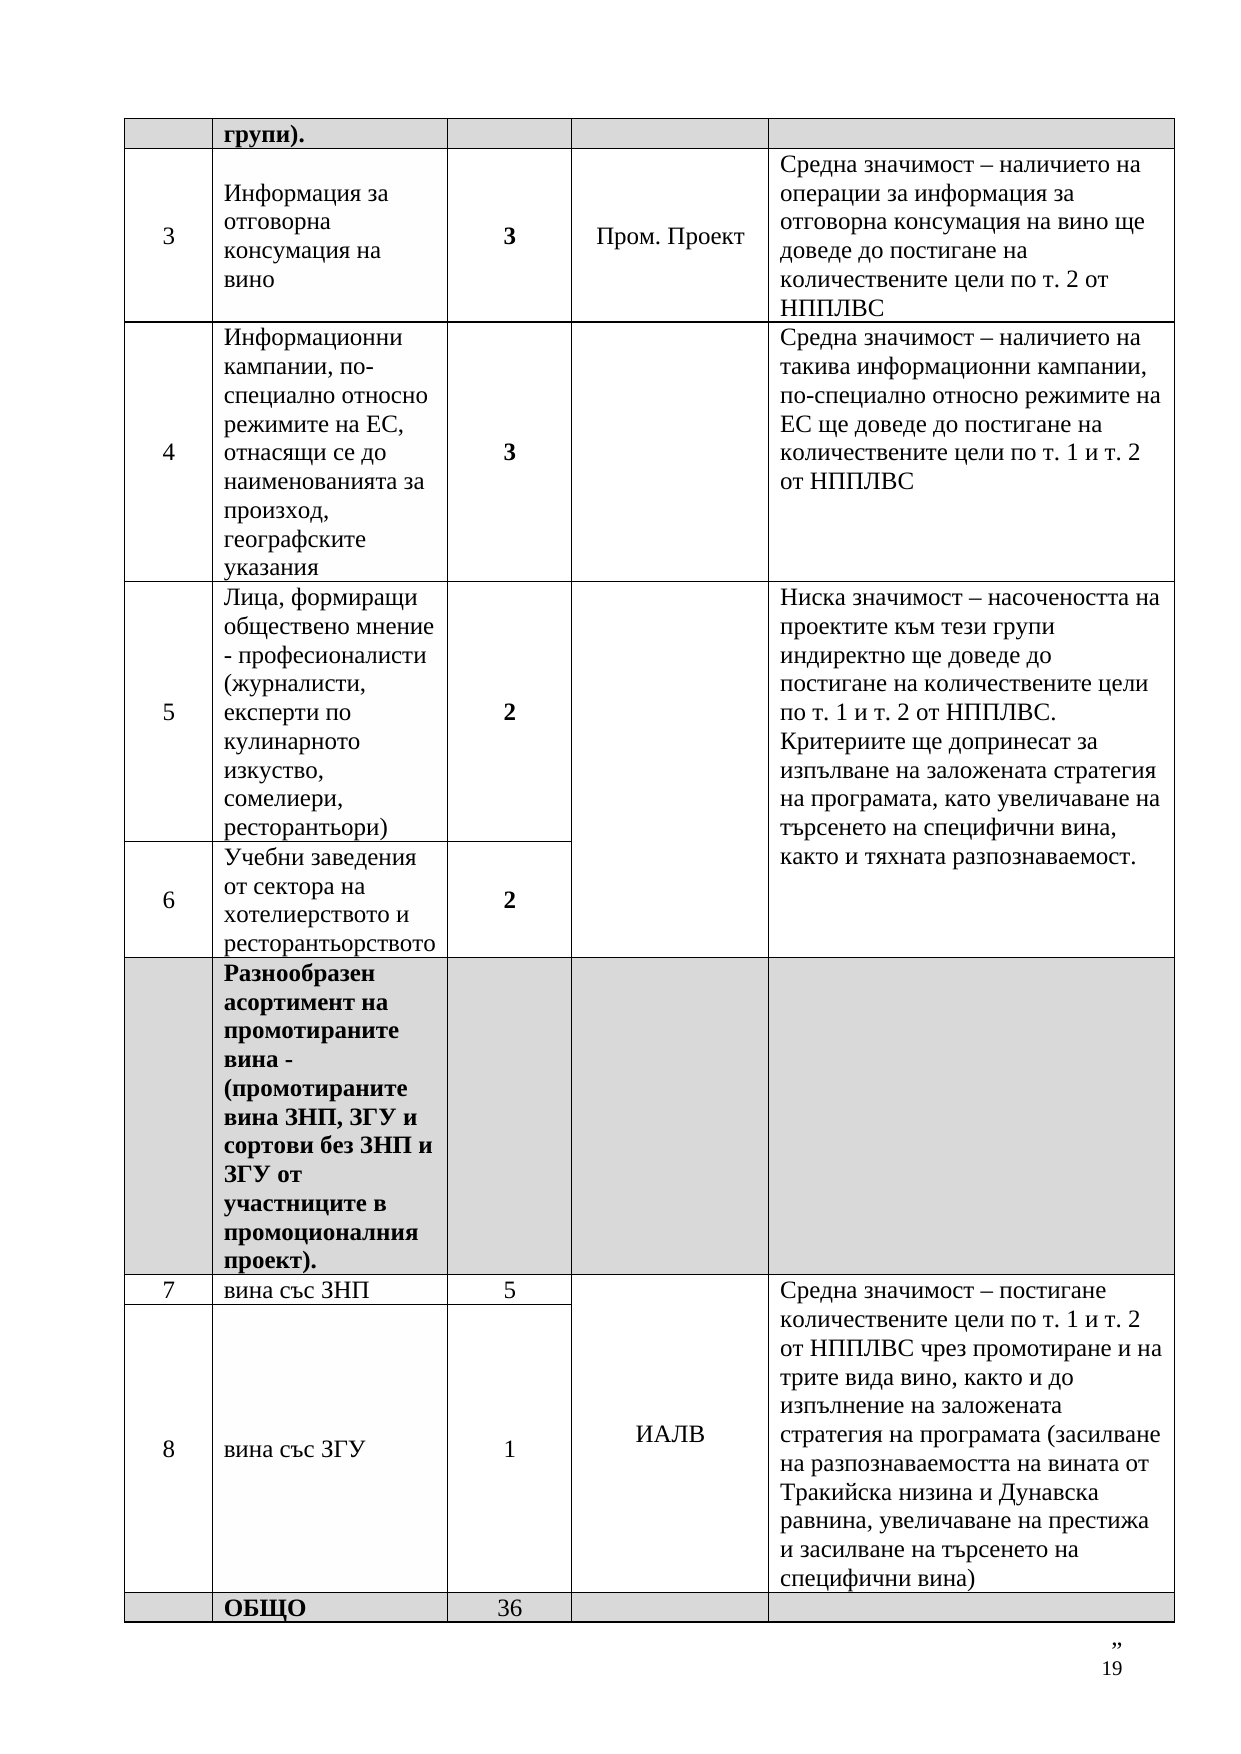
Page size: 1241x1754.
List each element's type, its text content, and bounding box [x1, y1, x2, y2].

table_cell Пром. Проект [572, 149, 768, 321]
table_cell [769, 958, 1174, 1274]
table_cell 6 [125, 842, 212, 957]
table_cell Ниска значимост – насочеността на проектите към тези групи индиректно ще доведе до постигане на количествените цели по т. 1 и т. 2 от НППЛВС. Критериите ще допринесат за изпълване на заложената стратегия на програмата, като увеличаване на търсенето на специфични вина, както и тяхната разпознаваемост. [769, 582, 1174, 957]
table_cell 3 [448, 323, 571, 581]
table_cell Учебни заведения от сектора на хотелиерството и ресторантьорството [213, 842, 447, 957]
table_cell 5 [125, 582, 212, 841]
table_cell 3 [125, 149, 212, 321]
table_cell 2 [448, 842, 571, 957]
table_cell [125, 1593, 212, 1621]
table_cell Средна значимост – постигане количествените цели по т. 1 и т. 2 от НППЛВС чрез промотиране и на трите вида вино, както и до изпълнение на заложената стратегия на програмата (засилване на разпознаваемостта на вината от Тракийска низина и Дунавска равнина, увеличаване на престижа и засилване на търсенето на специфични вина) [769, 1275, 1174, 1592]
table_cell [572, 958, 768, 1274]
table_cell вина със ЗНП [213, 1275, 447, 1304]
table_cell Лица, формиращи обществено мнение - професионалисти (журналисти, експерти по кулинарното изкуство, сомелиери, ресторантьори) [213, 582, 447, 841]
table_cell 5 [448, 1275, 571, 1304]
table_cell Средна значимост – наличието на такива информационни кампании, по-специално относно режимите на ЕС ще доведе до постигане на количествените цели по т. 1 и т. 2 от НППЛВС [769, 323, 1174, 581]
table_cell Информационни кампании, по-специално относно режимите на ЕС, отнасящи се до наименованията за произход, географските указания [213, 323, 447, 581]
table_cell [769, 1593, 1174, 1621]
table_cell ИАЛВ [572, 1275, 768, 1592]
table_cell Информация за отговорна консумация на вино [213, 149, 447, 321]
table_cell [572, 582, 768, 957]
table_cell [125, 119, 212, 148]
table_cell [572, 1593, 768, 1621]
table_cell 3 [448, 149, 571, 321]
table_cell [213, 119, 447, 148]
table_cell 8 [125, 1305, 212, 1592]
table_cell [125, 958, 212, 1274]
text „ [177, 1623, 1122, 1651]
table_cell вина със ЗГУ [213, 1305, 447, 1592]
table_cell [572, 323, 768, 581]
table_cell [448, 119, 571, 148]
table_cell Средна значимост – наличието на операции за информация за отговорна консумация на вино ще доведе до постигане на количествените цели по т. 2 от НППЛВС [769, 149, 1174, 321]
table_cell ОБЩО [213, 1593, 447, 1621]
table_cell 36 [448, 1593, 571, 1621]
table_cell 1 [448, 1305, 571, 1592]
table_cell [572, 119, 768, 148]
table_cell 2 [448, 582, 571, 841]
table_cell [448, 958, 571, 1274]
table_cell 7 [125, 1275, 212, 1304]
table_cell 4 [125, 323, 212, 581]
table_cell [769, 119, 1174, 148]
table_cell Разнообразен асортимент на промотираните вина - (промотираните вина ЗНП, ЗГУ и сортови без ЗНП и ЗГУ от участниците в промоционалния проект). [213, 958, 447, 1274]
